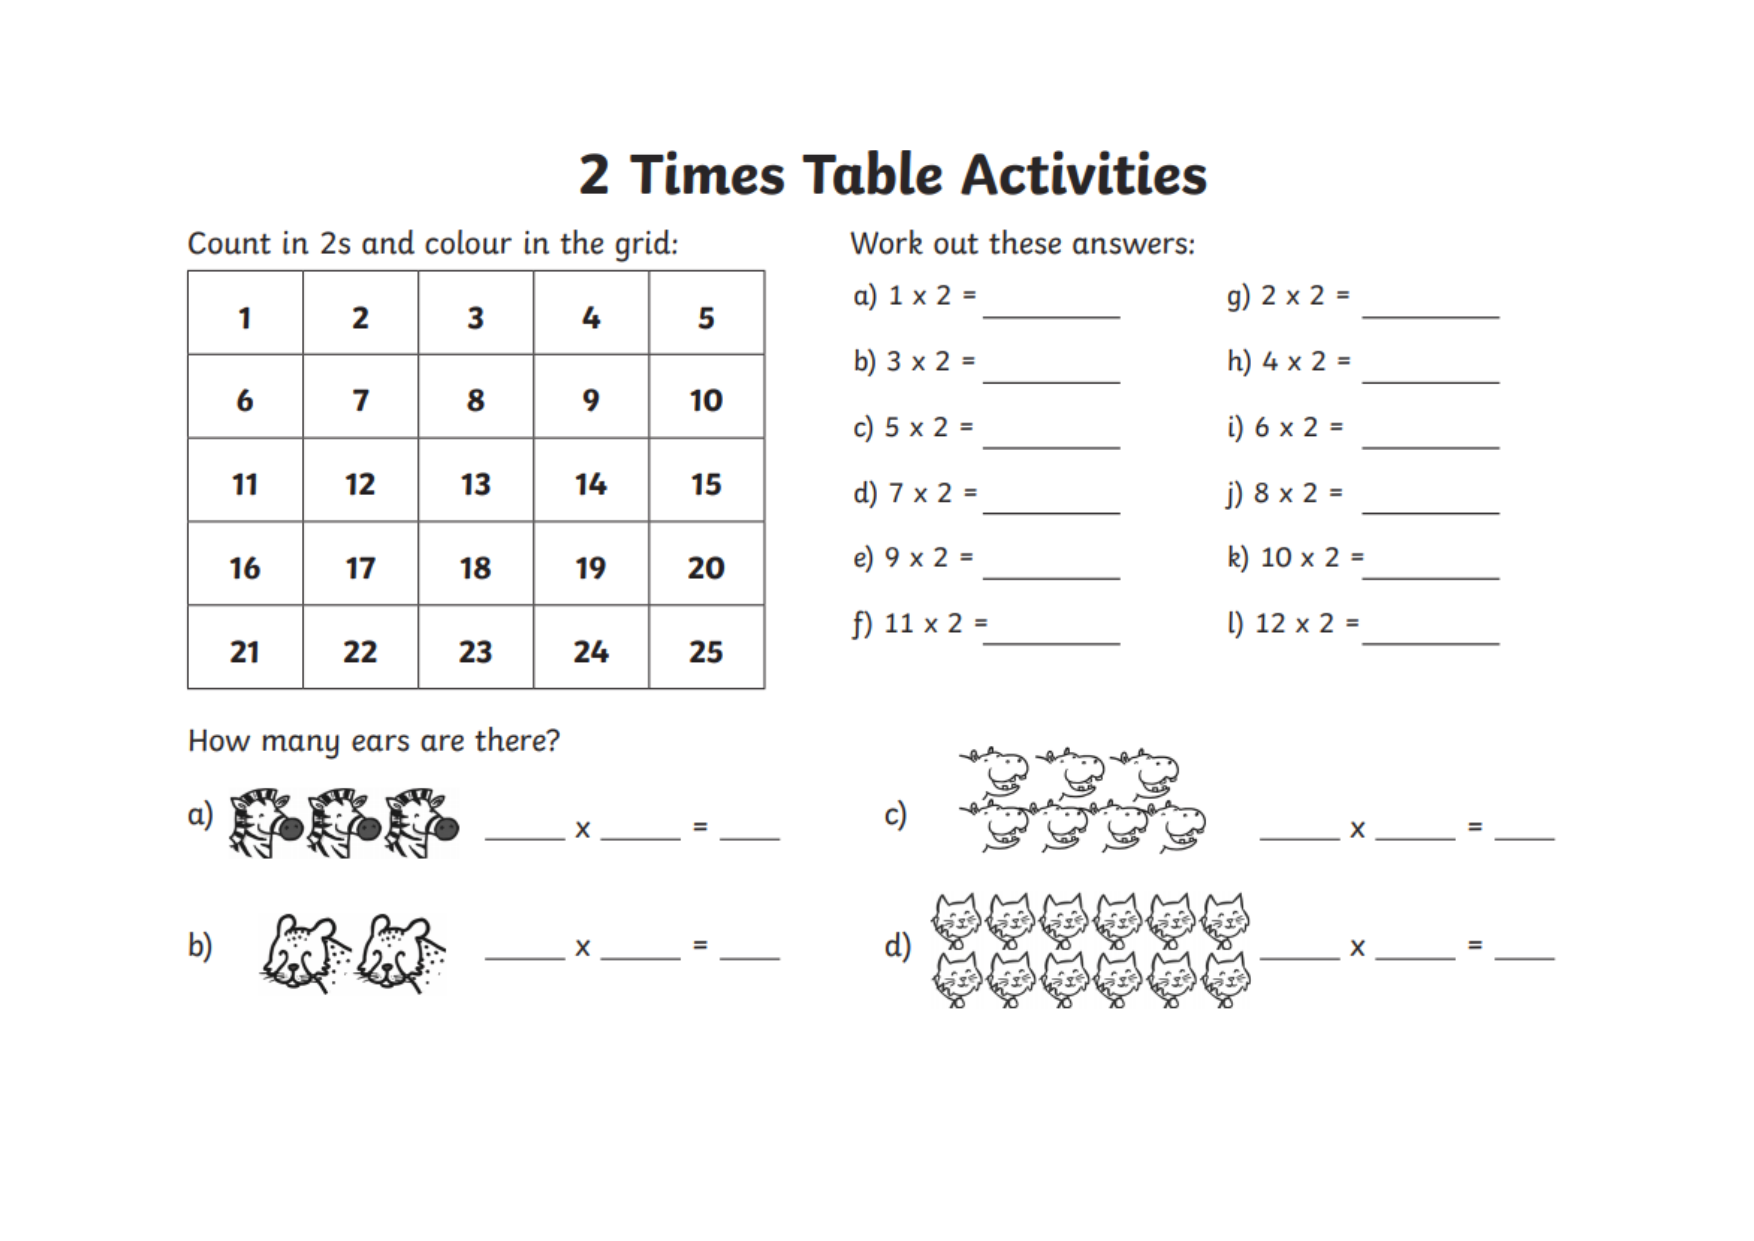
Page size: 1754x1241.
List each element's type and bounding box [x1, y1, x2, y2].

picture [150, 150, 1604, 1022]
